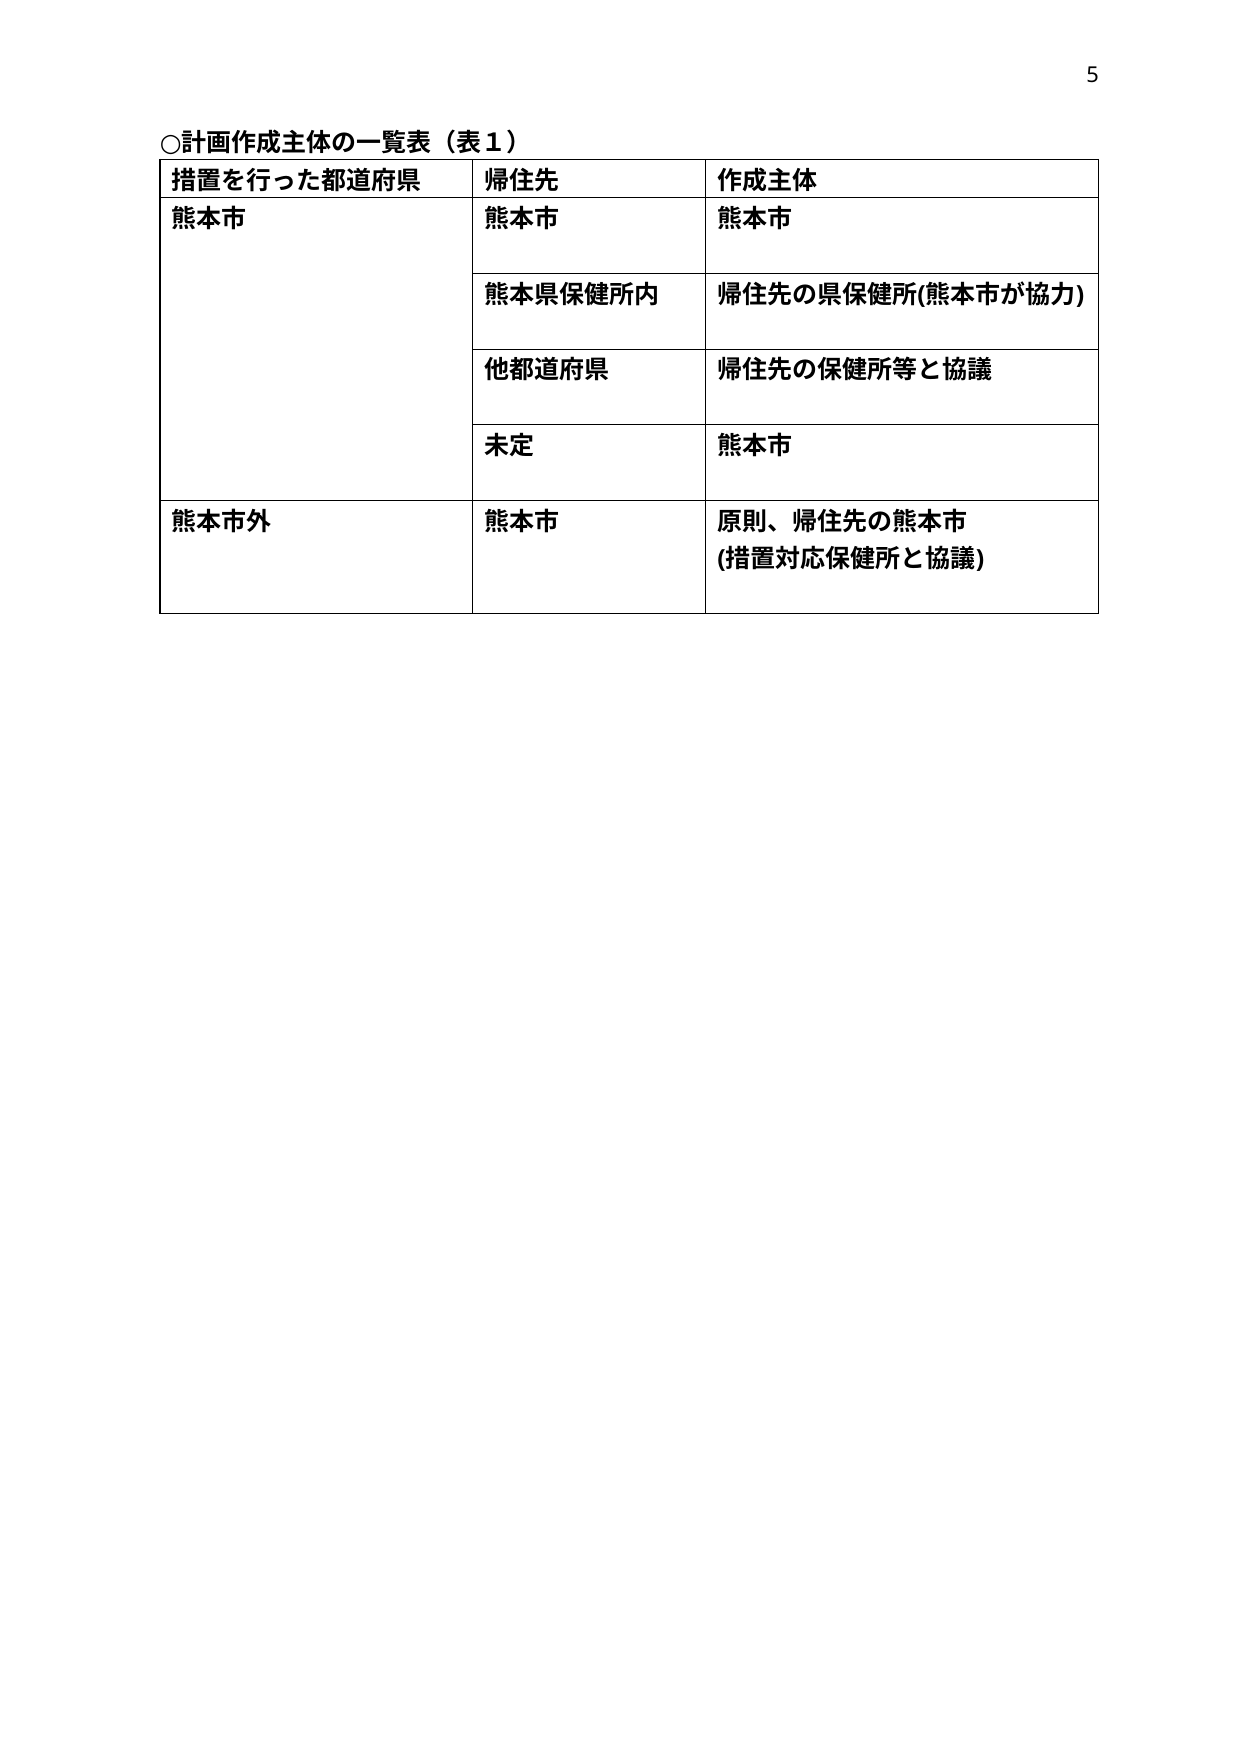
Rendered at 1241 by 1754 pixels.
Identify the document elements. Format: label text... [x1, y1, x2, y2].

table_cell 熊本市 [706, 198, 1098, 273]
table_cell 熊本県保健所内 [473, 274, 705, 348]
table_header 作成主体 [706, 160, 1098, 197]
table_cell 帰住先の県保健所(熊本市が協力) [706, 274, 1098, 348]
table_cell 熊本市外 [161, 501, 472, 613]
table_cell 熊本市 [473, 198, 705, 273]
table_cell 未定 [473, 425, 705, 500]
table_header 措置を行った都道府県 [161, 160, 472, 197]
table_cell 原則、帰住先の熊本市 (措置対応保健所と協議) [706, 501, 1098, 613]
table_cell 熊本市 [473, 501, 705, 613]
table_header 帰住先 [473, 160, 705, 197]
table_cell 熊本市 [706, 425, 1098, 500]
table_cell 熊本市 [161, 198, 472, 500]
text ○計画作成主体の一覧表（表１） [159, 122, 1098, 159]
table_cell 帰住先の保健所等と協議 [706, 350, 1098, 424]
table_cell 他都道府県 [473, 350, 705, 424]
